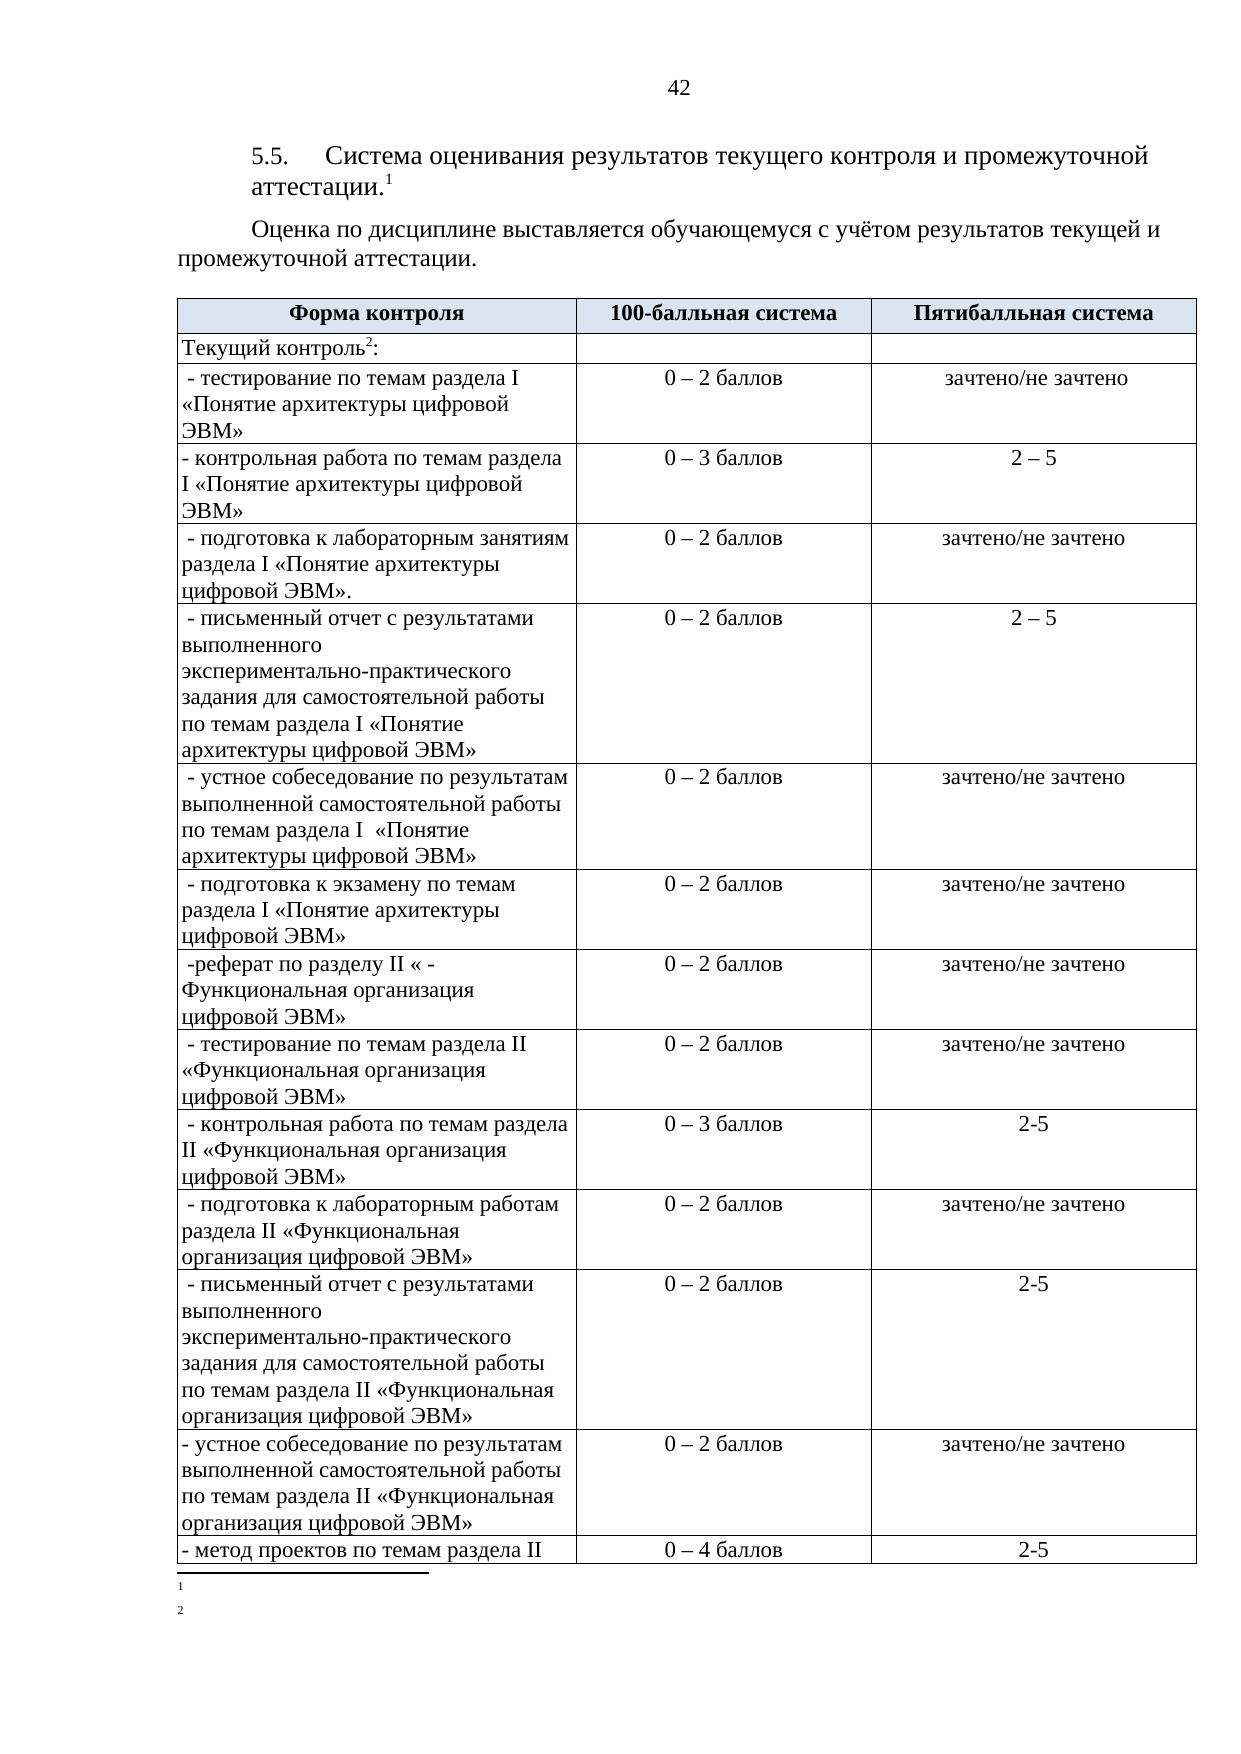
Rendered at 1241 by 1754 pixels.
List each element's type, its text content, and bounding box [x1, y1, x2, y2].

table_cell 0 – 2 баллов [577, 524, 871, 603]
table_cell [577, 334, 871, 363]
table_cell 0 – 4 баллов [577, 1536, 871, 1562]
table_cell 0 – 2 баллов [577, 1430, 871, 1535]
table_cell 0 – 3 баллов [577, 444, 871, 523]
table_cell зачтено/не зачтено [872, 364, 1196, 443]
table_cell - подготовка к лабораторным занятиям раздела I «Понятие архитектуры цифровой ЭВМ». [178, 524, 576, 603]
table_cell зачтено/не зачтено [872, 524, 1196, 603]
table_cell 2 – 5 [872, 444, 1196, 523]
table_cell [178, 1536, 576, 1562]
table_cell 2-5 [872, 1110, 1196, 1189]
table_cell 2-5 [872, 1270, 1196, 1428]
table_cell - тестирование по темам раздела I «Понятие архитектуры цифровой ЭВМ» [178, 364, 576, 443]
table_cell - подготовка к лабораторным работам раздела II «Функциональная организация цифровой ЭВМ» [178, 1190, 576, 1269]
table_cell зачтено/не зачтено [872, 870, 1196, 949]
table_cell 0 – 2 баллов [577, 1190, 871, 1269]
table_cell зачтено/не зачтено [872, 764, 1196, 869]
table_header Форма контроля [178, 299, 576, 333]
table_cell 0 – 3 баллов [577, 1110, 871, 1189]
table_cell 0 – 2 баллов [577, 364, 871, 443]
table_cell зачтено/не зачтено [872, 1190, 1196, 1269]
text Оценка по дисциплине выставляется обучающемуся с учётом результатов текущей и промежуточной аттестации. [177, 214, 1181, 271]
table_cell 2 – 5 [872, 604, 1196, 762]
table_cell 0 – 2 баллов [577, 604, 871, 762]
table_cell 2-5 [872, 1536, 1196, 1562]
table_cell -реферат по разделу II « - Функциональная организация цифровой ЭВМ» [178, 950, 576, 1029]
table_header 100-балльная система [577, 299, 871, 333]
table_cell 0 – 2 баллов [577, 950, 871, 1029]
table_cell зачтено/не зачтено [872, 1430, 1196, 1535]
table_cell 0 – 2 баллов [577, 764, 871, 869]
table_cell - контрольная работа по темам раздела I «Понятие архитектуры цифровой ЭВМ» [178, 444, 576, 523]
table_cell - письменный отчет с результатами выполненного экспериментально-практического задания для самостоятельной работы по темам раздела II «Функциональная организация цифровой ЭВМ» [178, 1270, 576, 1428]
table_cell 0 – 2 баллов [577, 1030, 871, 1109]
table_cell - устное собеседование по результатам выполненной самостоятельной работы по темам раздела II «Функциональная организация цифровой ЭВМ» [178, 1430, 576, 1535]
table_cell - тестирование по темам раздела II «Функциональная организация цифровой ЭВМ» [178, 1030, 576, 1109]
table_cell Текущий контроль: [178, 334, 576, 363]
table_cell 0 – 2 баллов [577, 1270, 871, 1428]
table_cell - контрольная работа по темам раздела II «Функциональная организация цифровой ЭВМ» [178, 1110, 576, 1189]
table_header Пятибалльная система [872, 299, 1196, 333]
table_cell - письменный отчет с результатами выполненного экспериментально-практического задания для самостоятельной работы по темам раздела I «Понятие архитектуры цифровой ЭВМ» [178, 604, 576, 762]
table_cell зачтено/не зачтено [872, 1030, 1196, 1109]
table_cell 0 – 2 баллов [577, 870, 871, 949]
table_cell - устное собеседование по результатам выполненной самостоятельной работы по темам раздела I «Понятие архитектуры цифровой ЭВМ» [178, 764, 576, 869]
subtitle Система оценивания результатов текущего контроля и промежуточной аттестации. [251, 139, 1181, 201]
table_cell - подготовка к экзамену по темам раздела I «Понятие архитектуры цифровой ЭВМ» [178, 870, 576, 949]
table_cell зачтено/не зачтено [872, 950, 1196, 1029]
table_cell [872, 334, 1196, 363]
